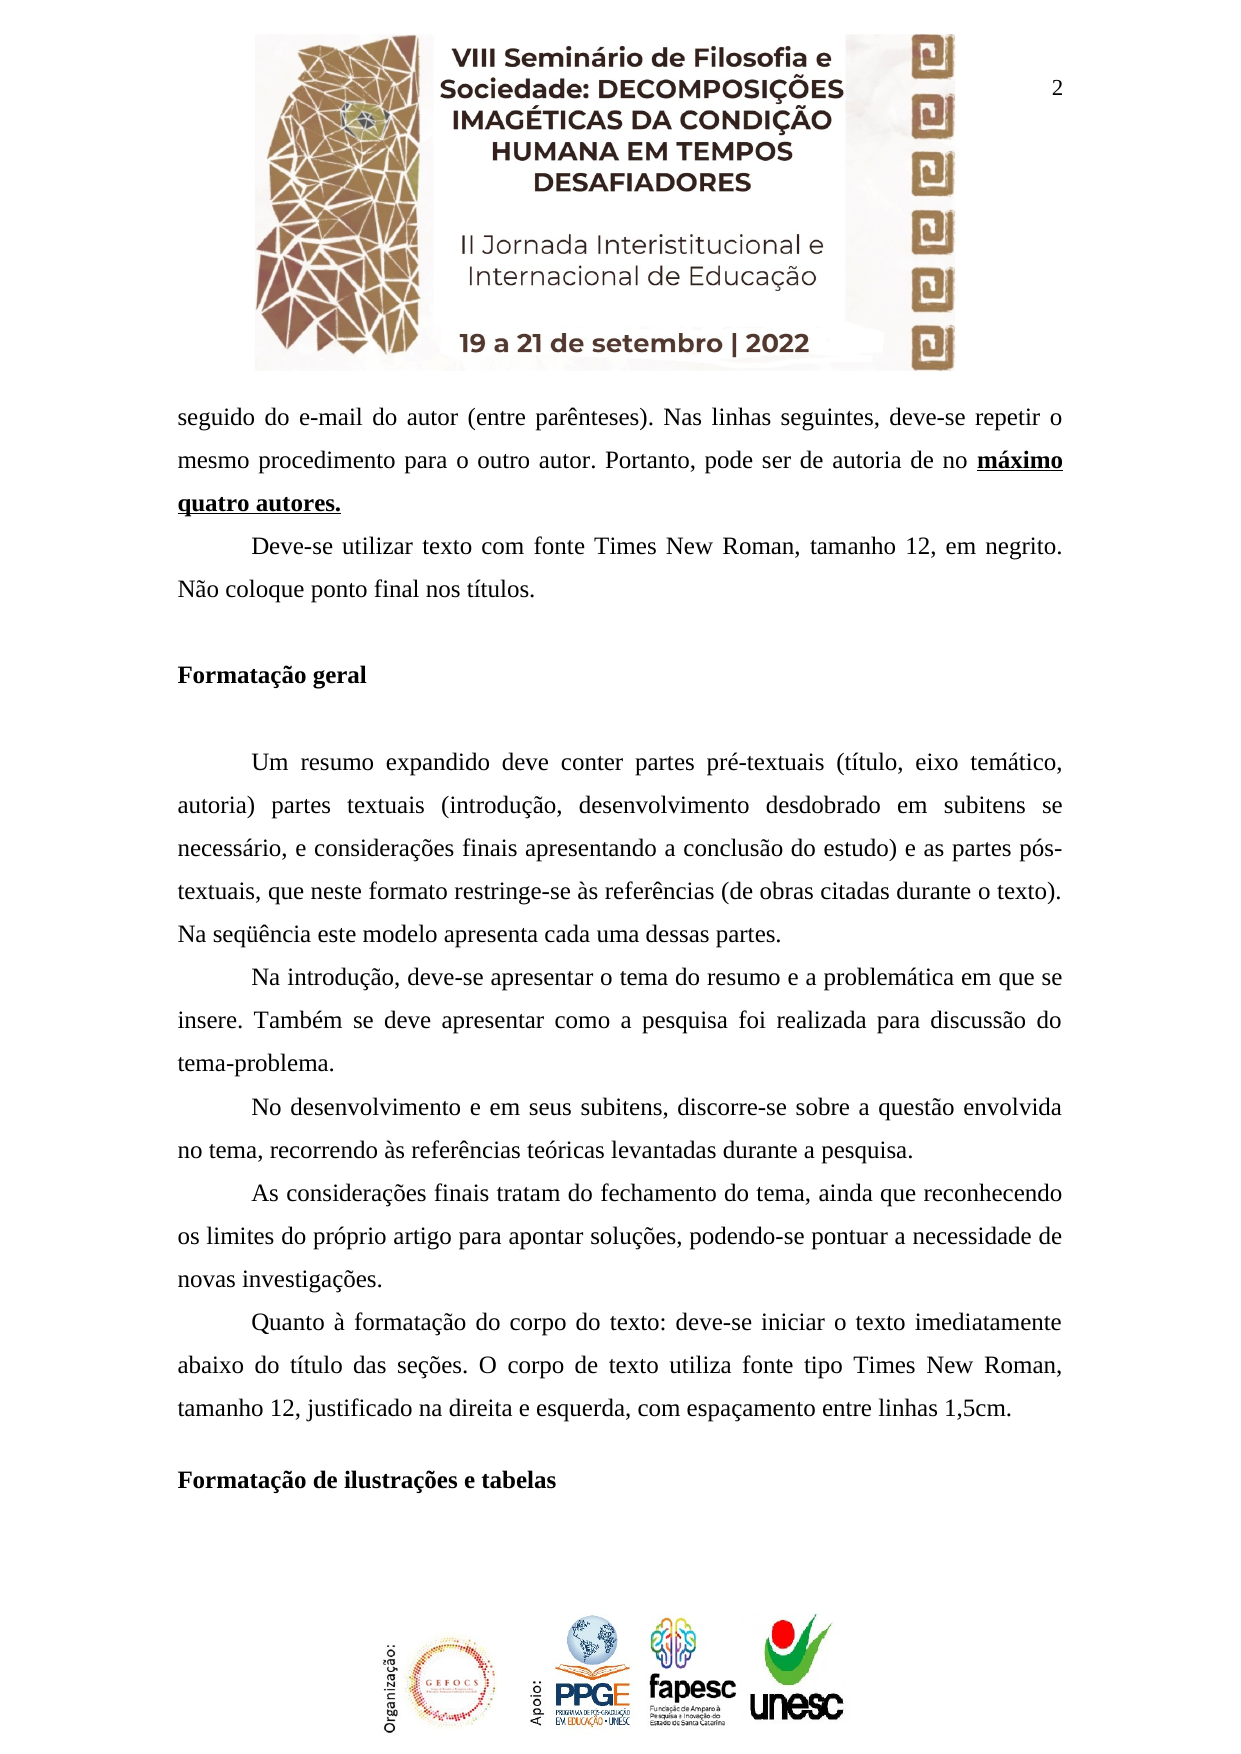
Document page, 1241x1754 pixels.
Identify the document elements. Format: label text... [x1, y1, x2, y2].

text As considerações finais tratam do fechamento do tema, ainda que reconhecendo os limites do próprio artigo para apontar soluções, podendo-se pontuar a necessidade de novas investigações. [177, 1178, 1063, 1293]
picture [254, 0, 969, 148]
picture [373, 1604, 867, 1743]
text Formatação geral [177, 660, 1063, 689]
text de ilustrações e tabelas [177, 1465, 1063, 1494]
text Deve-se New Roman, 12, . Não coloque ponto final nos títulos. [177, 531, 1063, 603]
text No desenvolvimento e em seus subitens, discorre-se sobre a questão envolvida no tema, recorrendo às referências teóricas levantadas durante a pesquisa. [177, 1092, 1063, 1163]
text Um resumo expandido deve conter partes pré-textuais (título, eixo temático, autoria) partes textuais (introdução, desenvolvimento desdobrado em subitens se necessário, e considerações finais apresentando a conclusão do estudo) e as partes pós-textuais, que neste formato restringe-se às referências (de obras citadas durante o texto). Na seqüência este modelo apresenta cada uma dessas partes. [177, 747, 1063, 948]
text Quanto à formatação do corpo do texto: deve-se iniciar o texto do das . O de utiliza New Roman, 12, justificado na e , espaçamento entre linhas 1,5cm. [177, 1307, 1063, 1422]
text Na introdução, deve-se apresentar o tema do resumo e a problemática em que se insere. Também se deve apresentar como a pesquisa foi realizada para discussão do tema-problema. [177, 962, 1063, 1077]
